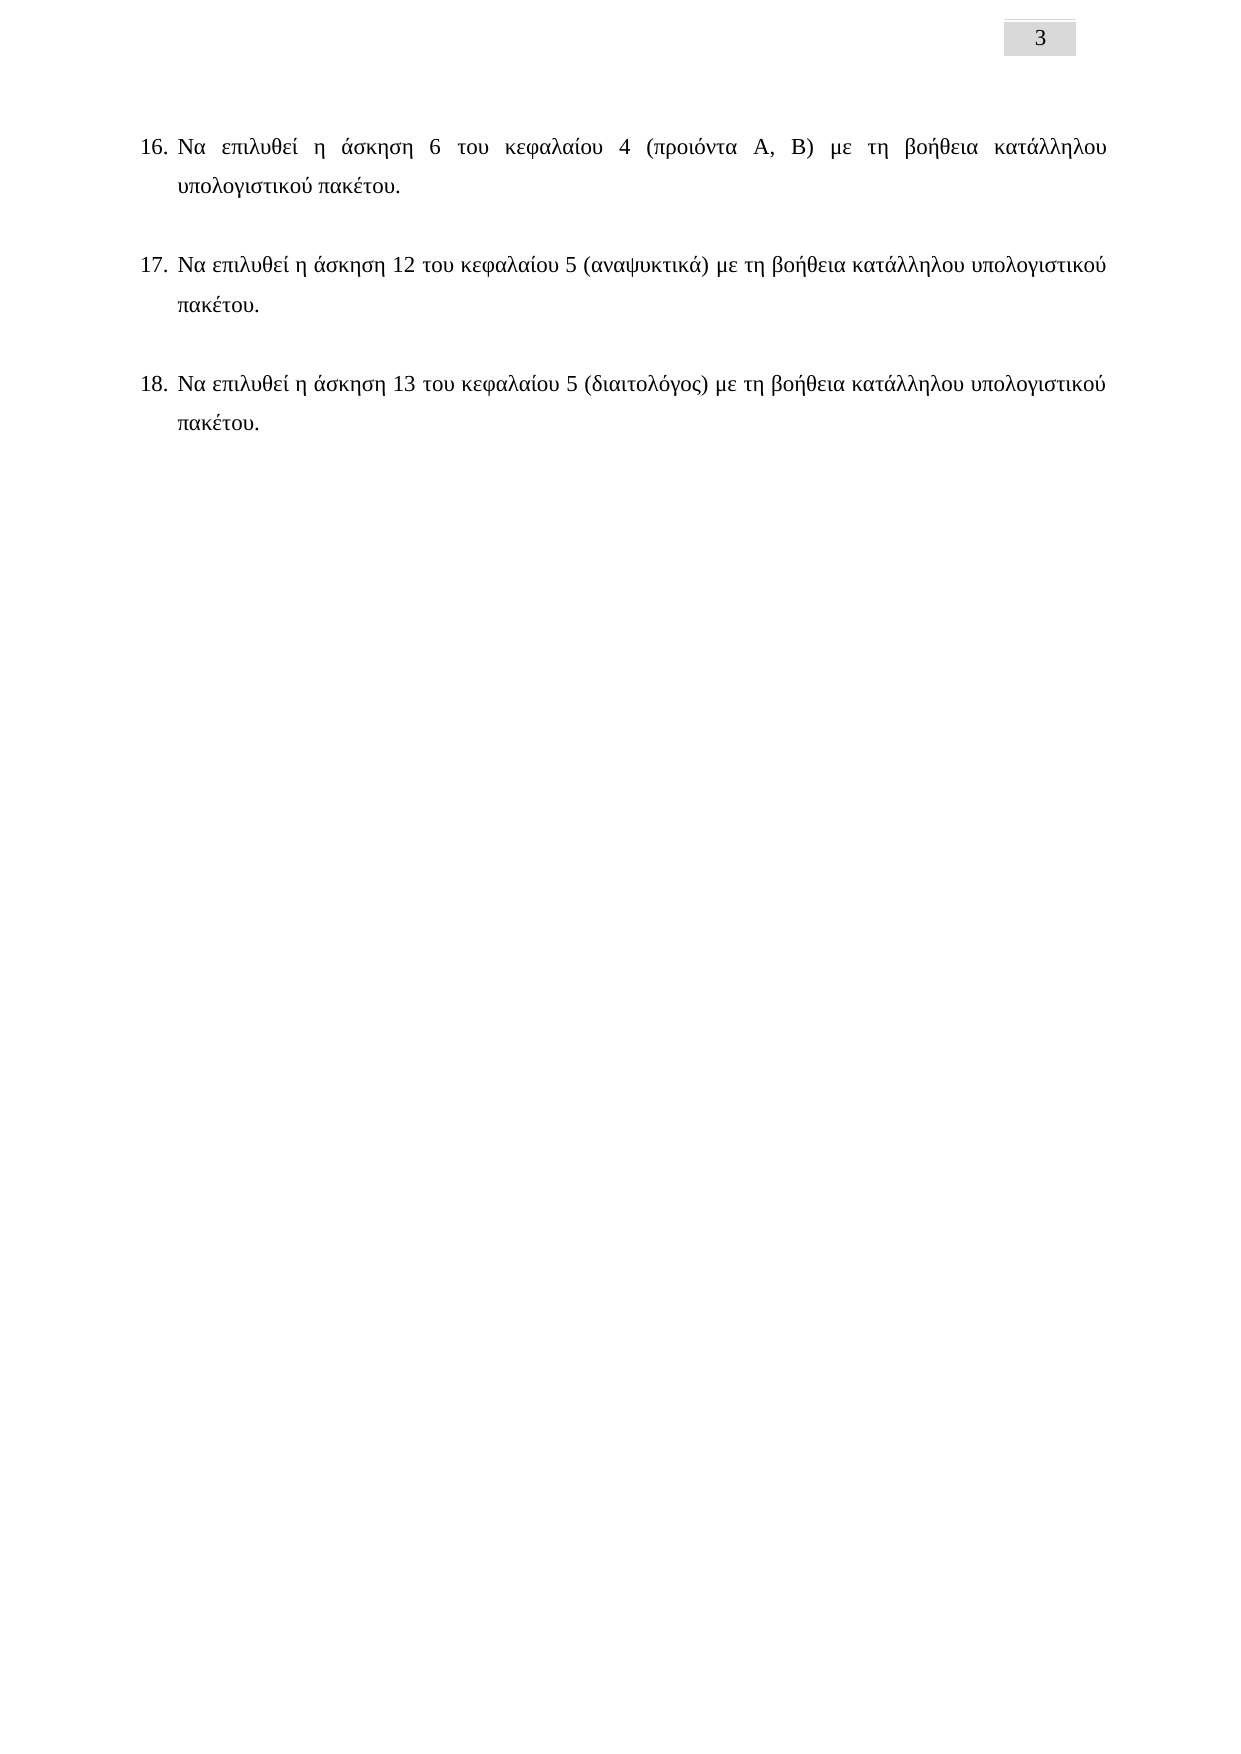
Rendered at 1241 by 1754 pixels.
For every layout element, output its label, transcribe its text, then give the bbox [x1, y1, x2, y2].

list Να επιλυθεί η άσκηση 13 του κεφαλαίου 5 (διαιτολόγος) με τη βοήθεια κατάλληλου υπολογιστικού πακέτου. [140, 370, 1107, 436]
list Να επιλυθεί η άσκηση 6 του κεφαλαίου 4 (προιόντα Α, Β) με τη βοήθεια κατάλληλου υπολογιστικού πακέτου. [140, 133, 1107, 199]
list Να επιλυθεί η άσκηση 12 του κεφαλαίου 5 (αναψυκτικά) με τη βοήθεια κατάλληλου υπολογιστικού πακέτου. [140, 251, 1107, 317]
